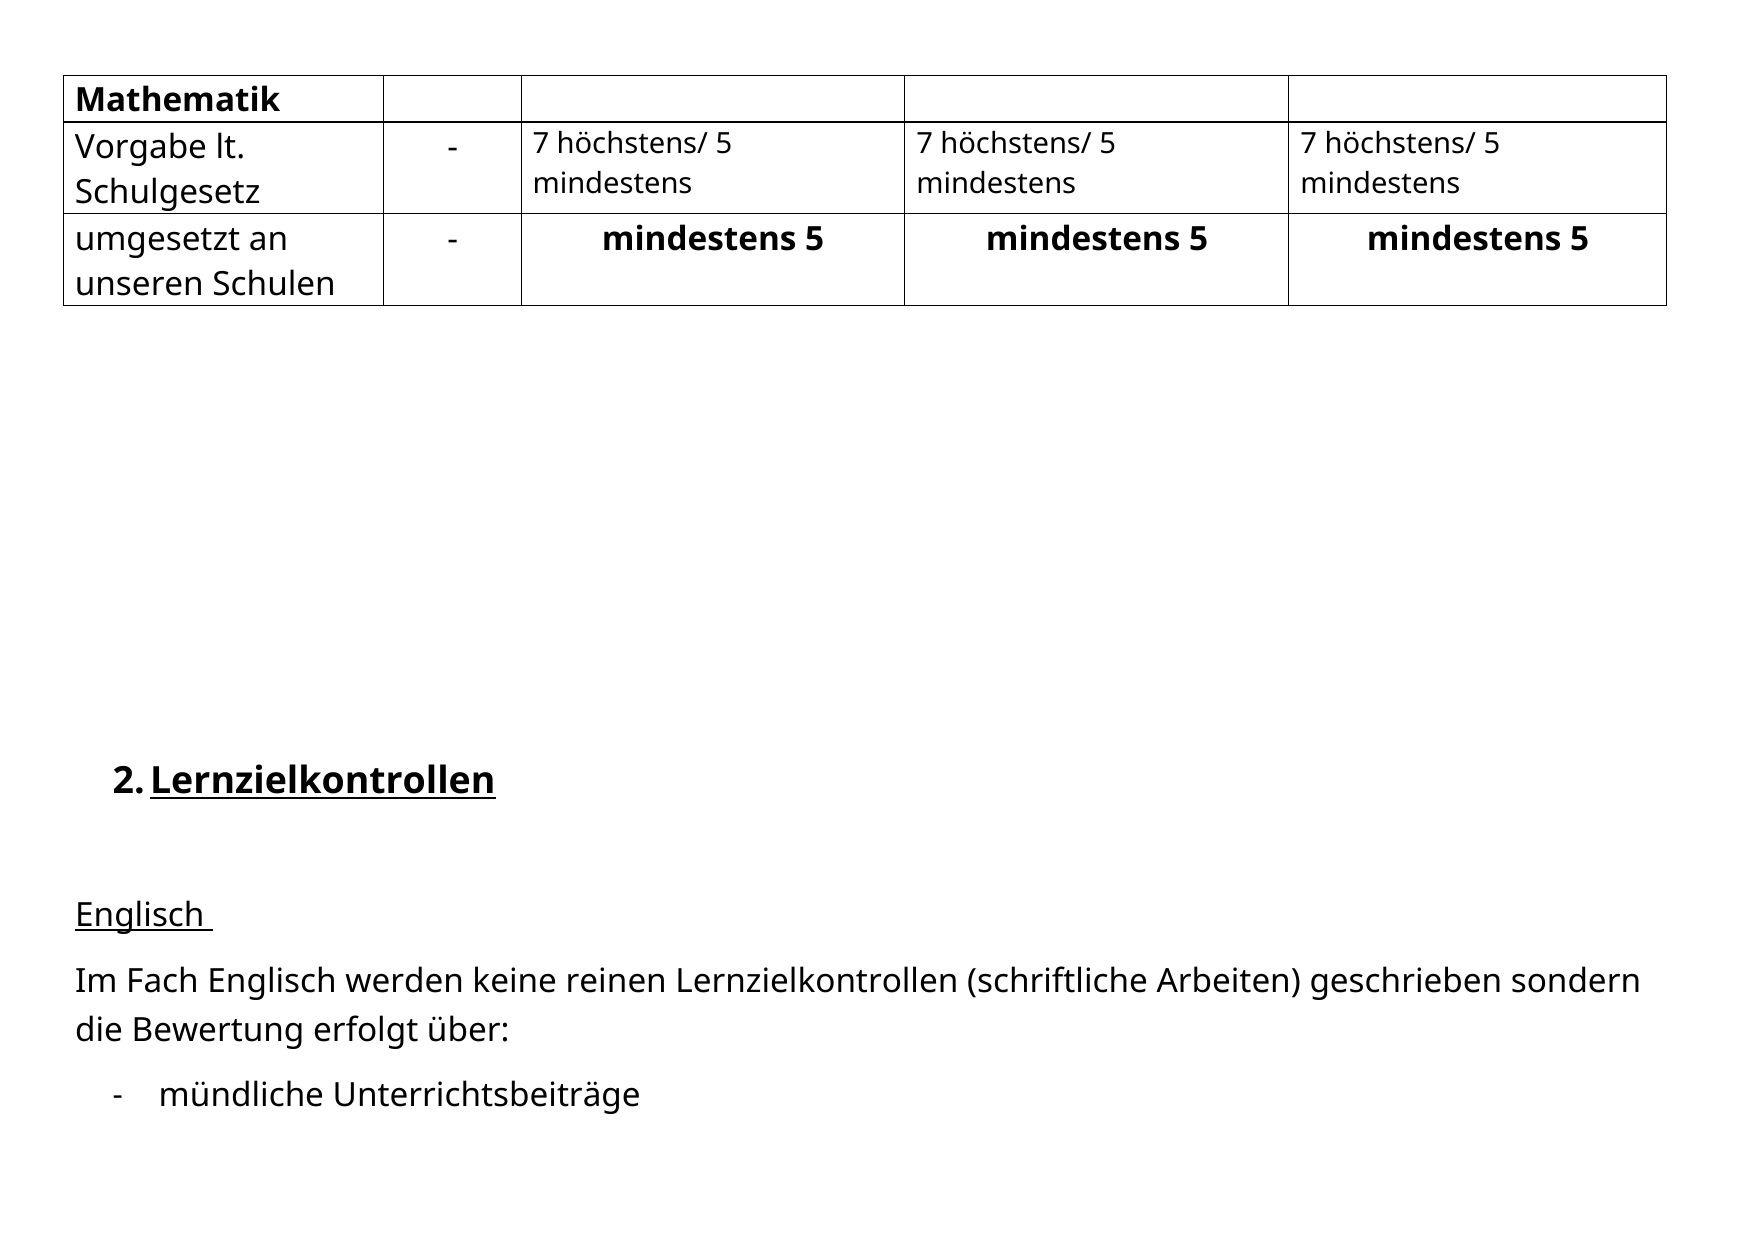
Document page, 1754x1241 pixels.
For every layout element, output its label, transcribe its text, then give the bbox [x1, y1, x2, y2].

table_cell - [384, 214, 521, 305]
table_cell Mathematik [64, 76, 383, 121]
table_cell mindestens 5 [522, 214, 904, 305]
table_cell 7 höchstens/ 5 mindestens [1289, 123, 1666, 213]
table_cell Vorgabe lt. Schulgesetz [64, 123, 383, 213]
table_cell [522, 76, 904, 121]
text Im Fach Englisch werden keine reinen Lernzielkontrollen (schriftliche Arbeiten) geschrieben sondern die Bewertung erfolgt über: [75, 956, 1679, 1051]
table_cell [905, 76, 1288, 121]
table_cell - [384, 123, 521, 213]
text Englisch [75, 891, 1679, 936]
table_cell [1289, 76, 1666, 121]
table_cell mindestens 5 [905, 214, 1288, 305]
table_cell mindestens 5 [1289, 214, 1666, 305]
table_cell 7 höchstens/ 5 mindestens [905, 123, 1288, 213]
list Lernzielkontrollen [112, 753, 1679, 804]
table_cell 7 höchstens/ 5 mindestens [522, 123, 904, 213]
table_cell [384, 76, 521, 121]
list mündliche Unterrichtsbeiträge [112, 1071, 1679, 1116]
table_cell umgesetzt an unseren Schulen [64, 214, 383, 305]
